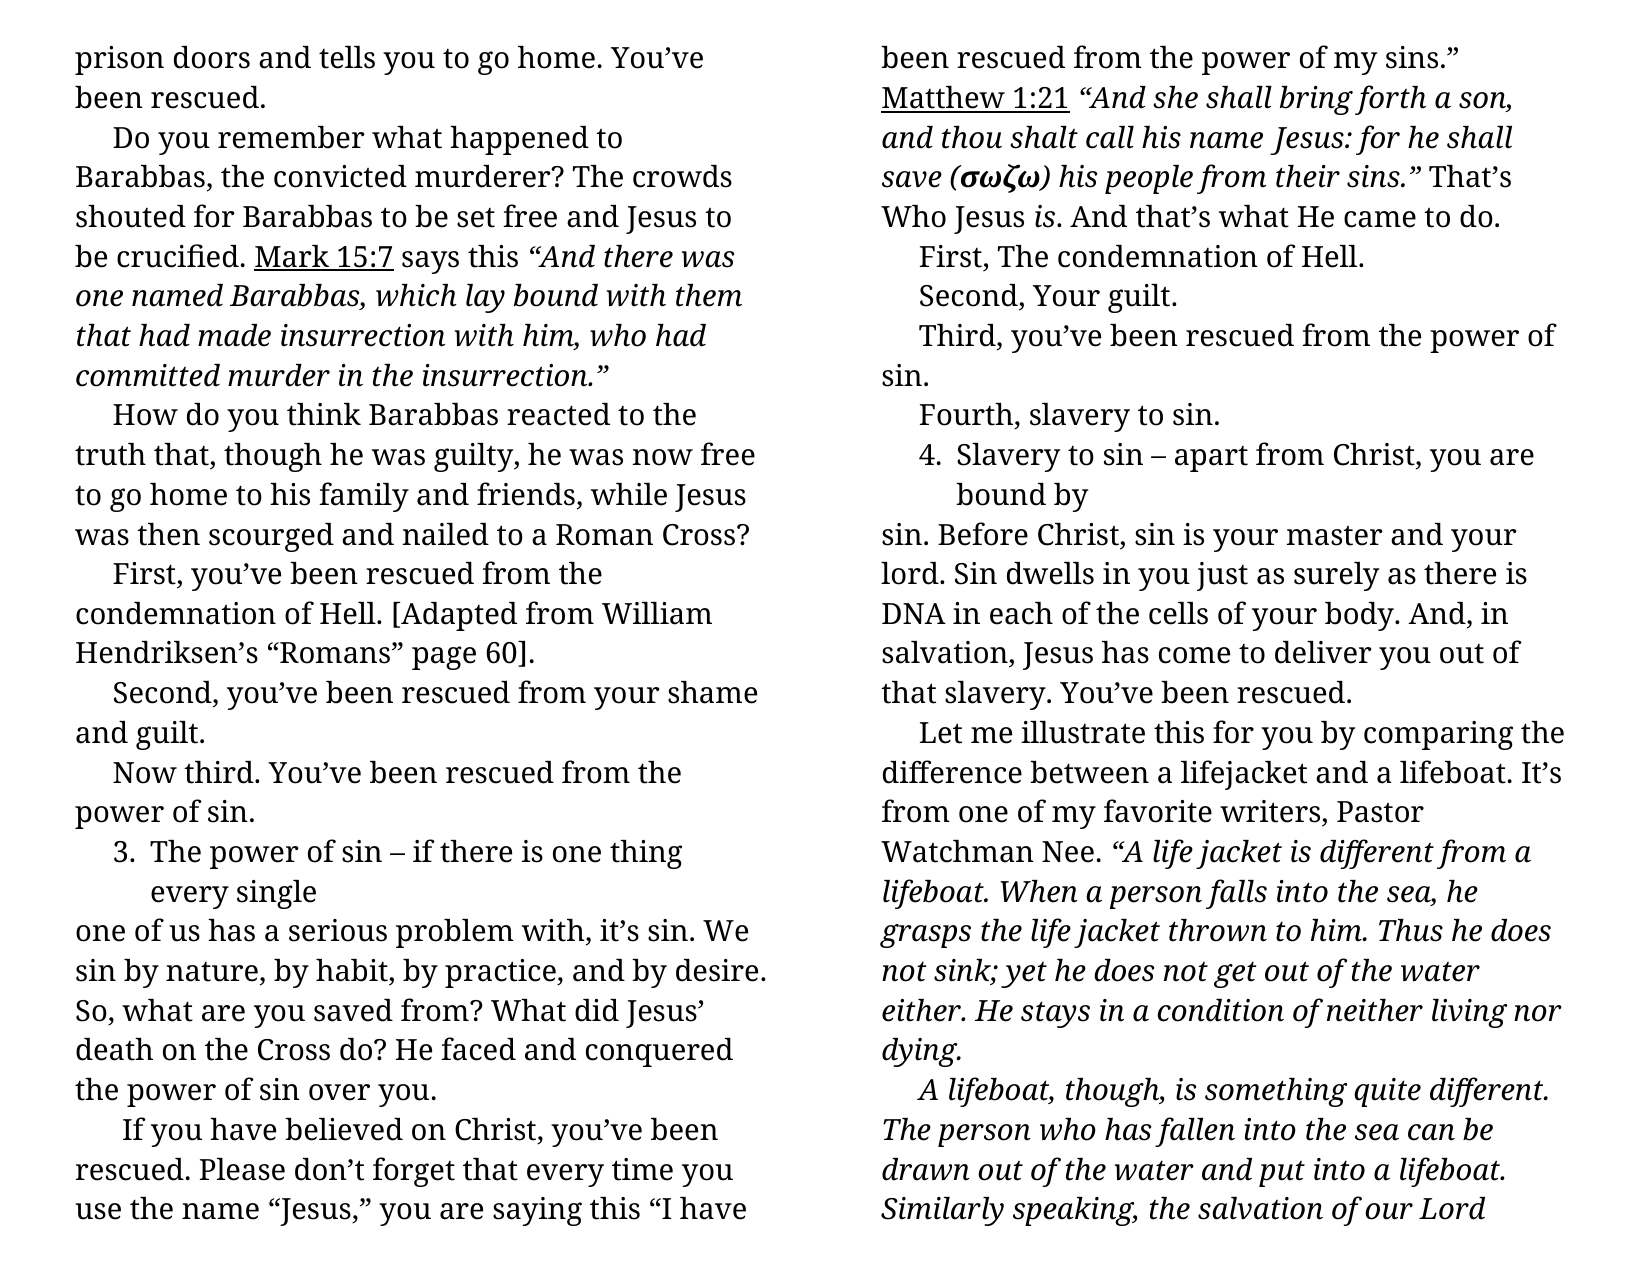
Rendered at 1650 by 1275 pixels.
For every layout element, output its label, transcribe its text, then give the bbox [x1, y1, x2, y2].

text If you have believed on Christ, you’ve been rescued. Please don’t forget that every time you use the name “Jesus,” you are saying this “I have been rescued from the power of my sins.” Matthew 1:21 “And she shall bring forth a son, and thou shalt call his name Jesus: for he shall save (σωζω) his people from their sins.” That’s Who Jesus is. And that’s what He came to do. [881, 37, 1575, 236]
text Second, Your guilt. [881, 276, 1575, 315]
list Slavery to sin – apart from Christ, you are bound by [919, 434, 1575, 514]
text First, you’ve been rescued from the condemnation of Hell. [Adapted from William Hendriksen’s “Romans” page 60]. [75, 553, 769, 672]
text Now third. You’ve been rescued from the power of sin. [75, 752, 769, 831]
text Fourth, slavery to sin. [881, 395, 1575, 434]
text sin. Before Christ, sin is your master and your lord. Sin dwells in you just as surely as there is DNA in each of the cells of your body. And, in salvation, Jesus has come to deliver you out of that slavery. You’ve been rescued. [881, 514, 1575, 712]
text First, The condemnation of Hell. [881, 236, 1575, 276]
text How do you think Barabbas reacted to the truth that, though he was guilty, he was now free to go home to his family and friends, while Jesus was then scourged and nailed to a Roman Cross? [75, 395, 769, 553]
text Let me illustrate this for you by comparing the difference between a lifejacket and a lifeboat. It’s from one of my favorite writers, Pastor Watchman Nee. “A life jacket is different from a lifeboat. When a person falls into the sea, he grasps the life jacket thrown to him. Thus he does not sink; yet he does not get out of the water either. He stays in a condition of neither living nor dying. [881, 712, 1575, 1069]
text Third, you’ve been rescued from the power of sin. [881, 315, 1575, 395]
text Do you remember what happened to Barabbas, the convicted murderer? The crowds shouted for Barabbas to be set free and Jesus to be crucified. Mark 15:7 says this “And there was one named Barabbas, which lay bound with them that had made insurrection with him, who had committed murder in the insurrection.” [75, 117, 769, 395]
text one of us has a serious problem with, it’s sin. We sin by nature, by habit, by practice, and by desire. So, what are you saved from? What did Jesus’ death on the Cross do? He faced and conquered the power of sin over you. [75, 911, 769, 1109]
text Second, you’ve been rescued from your shame and guilt. [75, 672, 769, 752]
text If you have believed on Christ, you’ve been rescued. Please don’t forget that every time you use the name “Jesus,” you are saying this “I have been rescued from the power of my sins.” Matthew 1:21 “And she shall bring forth a son, and thou shalt call his name Jesus: for he shall save (σωζω) his people from their sins.” That’s Who Jesus is. And that’s what He came to do. [75, 1109, 769, 1228]
list The power of sin – if there is one thing every single [112, 831, 769, 911]
